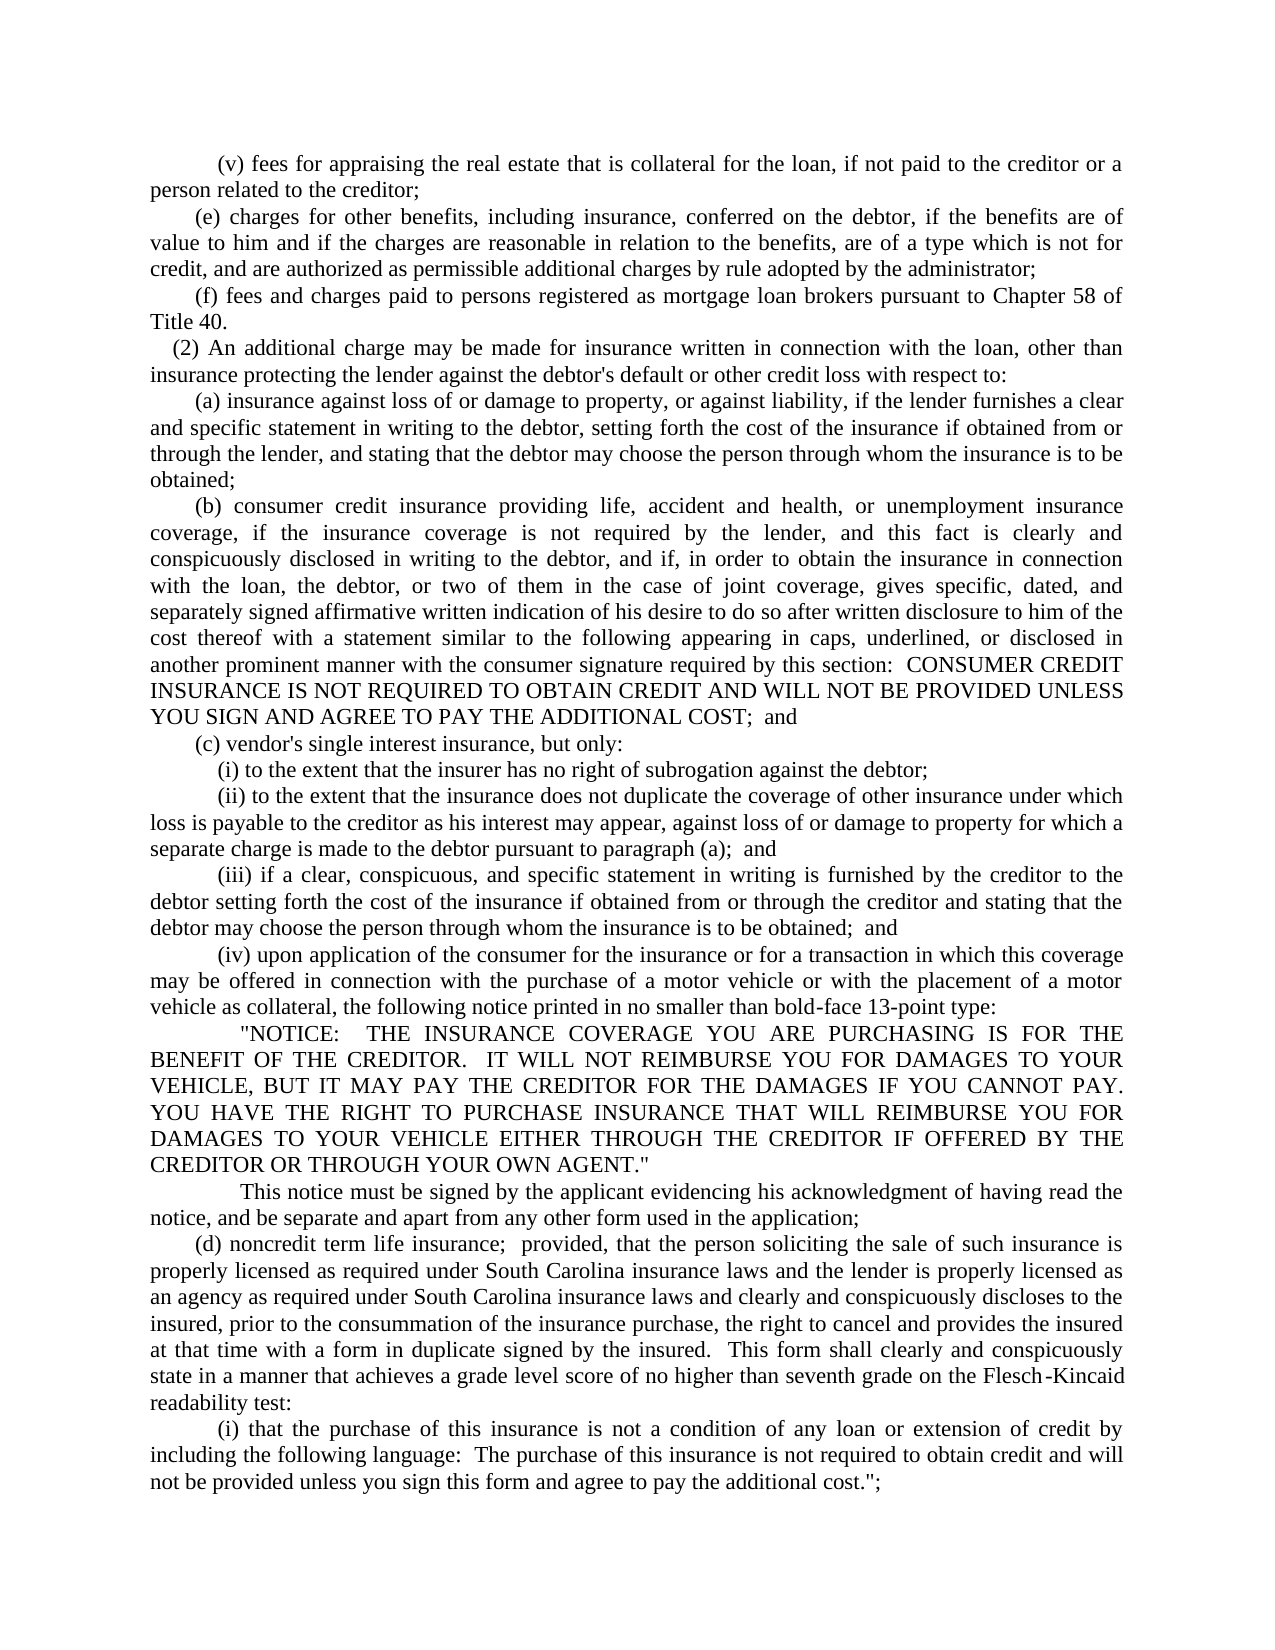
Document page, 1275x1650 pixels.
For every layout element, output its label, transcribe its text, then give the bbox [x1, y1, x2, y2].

text (i) to the extent that the insurer has no right of subrogation against the debtor; [150, 756, 1125, 782]
text (ii) to the extent that the insurance does not duplicate the coverage of other insurance under which loss is payable to the creditor as his interest may appear, against loss of or damage to property for which a separate charge is made to the debtor pursuant to paragraph (a); and [150, 782, 1125, 862]
text (v) fees for appraising the real estate that is collateral for the loan, if not paid to the creditor or a person related to the creditor; [150, 150, 1125, 203]
text (2) An additional charge may be made for insurance written in connection with the loan, other than insurance protecting the lender against the debtor's default or other credit loss with respect to: [150, 334, 1125, 387]
text "NOTICE: THE INSURANCE COVERAGE YOU ARE PURCHASING IS FOR THE BENEFIT OF THE CREDITOR. IT WILL NOT REIMBURSE YOU FOR DAMAGES TO YOUR VEHICLE, BUT IT MAY PAY THE CREDITOR FOR THE DAMAGES IF YOU CANNOT PAY. YOU HAVE THE RIGHT TO PURCHASE INSURANCE THAT WILL REIMBURSE YOU FOR DAMAGES TO YOUR VEHICLE EITHER THROUGH THE CREDITOR IF OFFERED BY THE CREDITOR OR THROUGH YOUR OWN AGENT." [150, 1020, 1125, 1178]
text (f) fees and charges paid to persons registered as mortgage loan brokers pursuant to Chapter 58 of Title 40. [150, 282, 1125, 334]
text This notice must be signed by the applicant evidencing his acknowledgment of having read the notice, and be separate and apart from any other form used in the application; [150, 1178, 1125, 1231]
text (e) charges for other benefits, including insurance, conferred on the debtor, if the benefits are of value to him and if the charges are reasonable in relation to the benefits, are of a type which is not for credit, and are authorized as permissible additional charges by rule adopted by the administrator; [150, 203, 1125, 282]
text (iv) upon application of the consumer for the insurance or for a transaction in which this coverage may be offered in connection with the purchase of a motor vehicle or with the placement of a motor vehicle as collateral, the following notice printed in no smaller than bold-face 13-point type: [150, 941, 1125, 1020]
text (b) consumer credit insurance providing life, accident and health, or unemployment insurance coverage, if the insurance coverage is not required by the lender, and this fact is clearly and conspicuously disclosed in writing to the debtor, and if, in order to obtain the insurance in connection with the loan, the debtor, or two of them in the case of joint coverage, gives specific, dated, and separately signed affirmative written indication of his desire to do so after written disclosure to him of the cost thereof with a statement similar to the following appearing in caps, underlined, or disclosed in another prominent manner with the consumer signature required by this section: CONSUMER CREDIT INSURANCE IS NOT REQUIRED TO OBTAIN CREDIT AND WILL NOT BE PROVIDED UNLESS YOU SIGN AND AGREE TO PAY THE ADDITIONAL COST; and [150, 493, 1125, 730]
text (iii) if a clear, conspicuous, and specific statement in writing is furnished by the creditor to the debtor setting forth the cost of the insurance if obtained from or through the creditor and stating that the debtor may choose the person through whom the insurance is to be obtained; and [150, 862, 1125, 941]
text (c) vendor's single interest insurance, but only: [150, 730, 1125, 756]
text (d) noncredit term life insurance; provided, that the person soliciting the sale of such insurance is properly licensed as required under South Carolina insurance laws and the lender is properly licensed as an agency as required under South Carolina insurance laws and clearly and conspicuously discloses to the insured, prior to the consummation of the insurance purchase, the right to cancel and provides the insured at that time with a form in duplicate signed by the insured. This form shall clearly and conspicuously state in a manner that achieves a grade level score of no higher than seventh grade on the Flesch-Kincaid readability test: [150, 1231, 1125, 1415]
text (i) that the purchase of this insurance is not a condition of any loan or extension of credit by including the following language: The purchase of this insurance is not required to obtain credit and will not be provided unless you sign this form and agree to pay the additional cost."; [150, 1415, 1125, 1494]
text (a) insurance against loss of or damage to property, or against liability, if the lender furnishes a clear and specific statement in writing to the debtor, setting forth the cost of the insurance if obtained from or through the lender, and stating that the debtor may choose the person through whom the insurance is to be obtained; [150, 387, 1125, 493]
